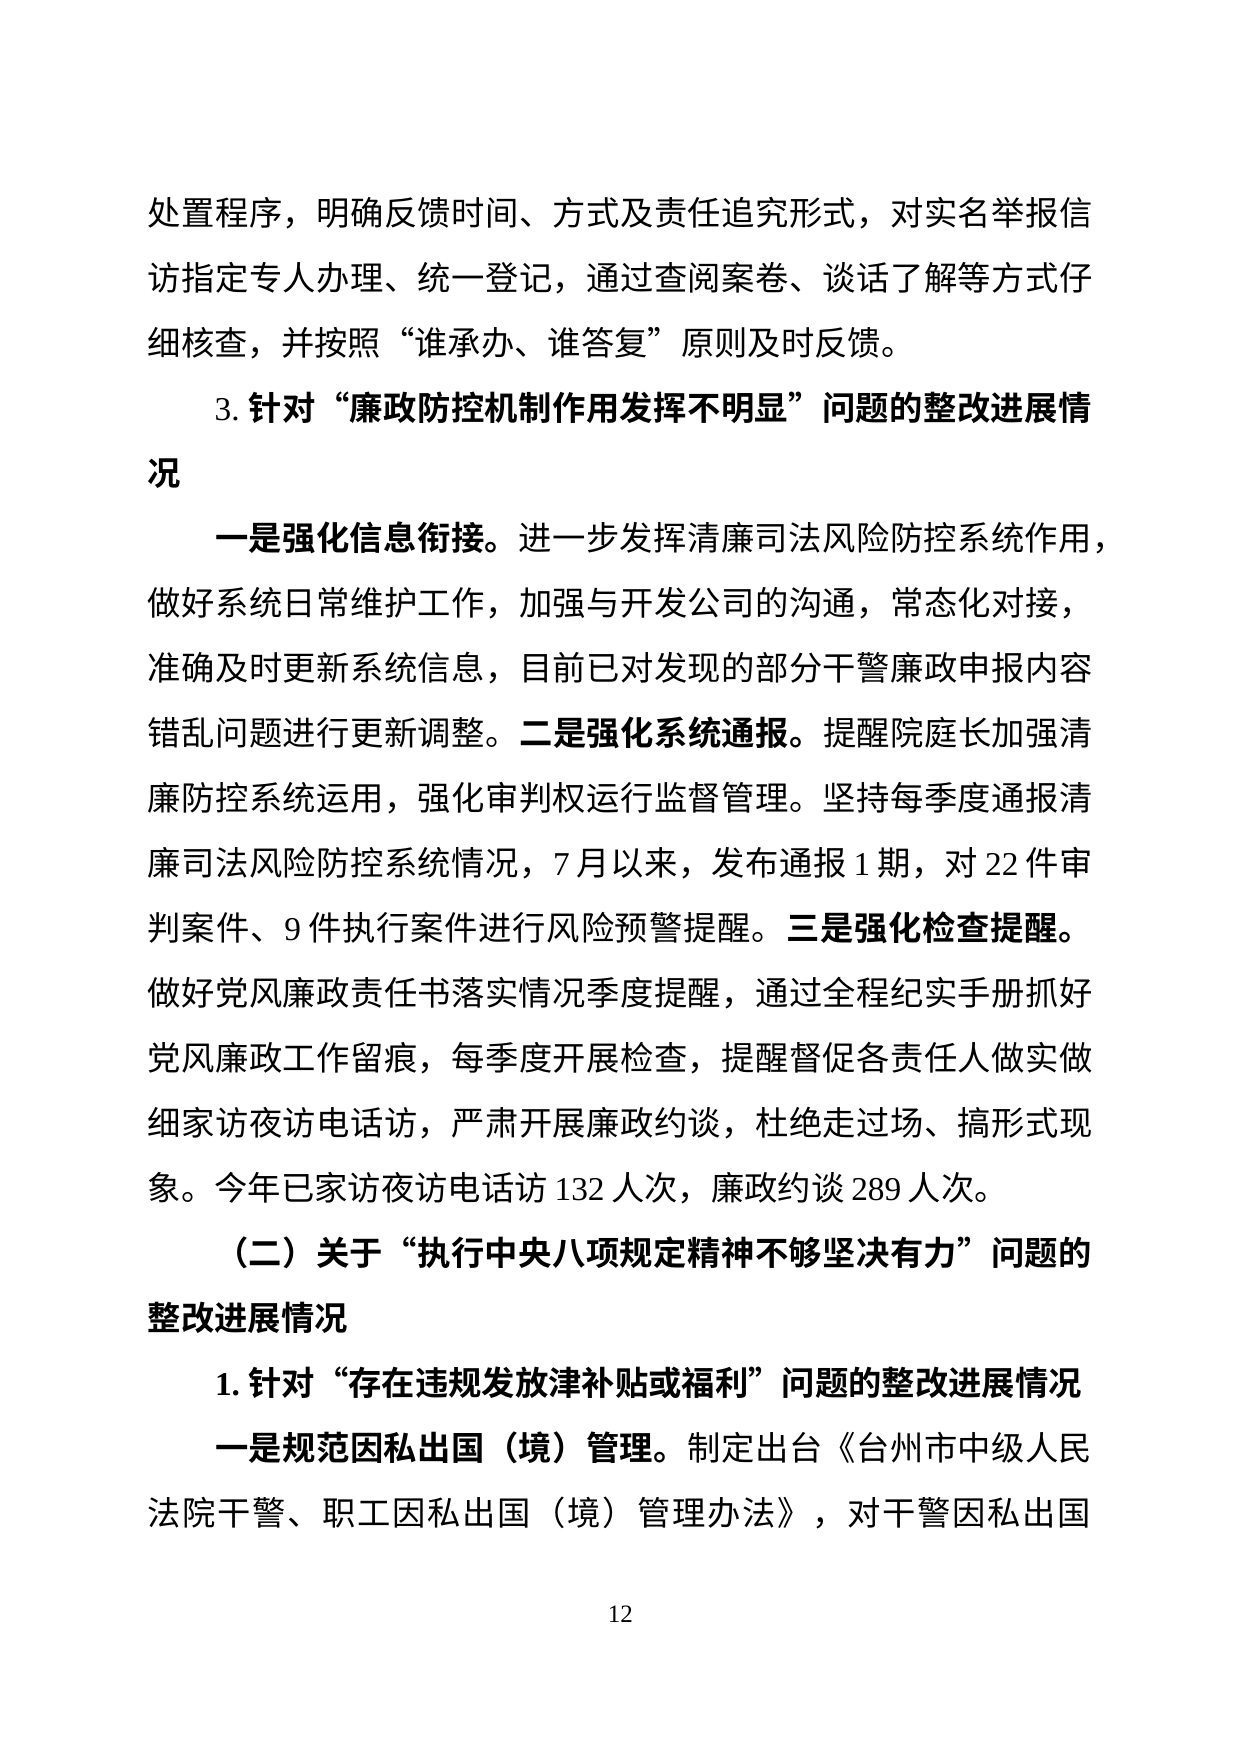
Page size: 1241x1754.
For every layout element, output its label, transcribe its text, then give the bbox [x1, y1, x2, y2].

text （二）关于“执行中央八项规定精神不够坚决有力”问题的整改进展情况 [148, 1218, 1092, 1348]
text 3. 针对“廉政防控机制作用发挥不明显”问题的整改进展情况 [148, 373, 1092, 503]
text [148, 1413, 1092, 1543]
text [148, 178, 1092, 373]
text 1. 针对“存在违规发放津补贴或福利”问题的整改进展情况 [148, 1348, 1092, 1413]
text 一是强化信息衔接。进一步发挥清廉司法风险防控系统作用，做好系统日常维护工作，加强与开发公司的沟通，常态化对接，准确及时更新系统信息，目前已对发现的部分干警廉政申报内容错乱问题进行更新调整。二是强化系统通报。提醒院庭长加强清廉防控系统运用，强化审判权运行监督管理。坚持每季度通报清廉司法风险防控系统情况，7月以来，发布通报1期，对22件审判案件、9件执行案件进行风险预警提醒。三是强化检查提醒。做好党风廉政责任书落实情况季度提醒，通过全程纪实手册抓好党风廉政工作留痕，每季度开展检查，提醒督促各责任人做实做细家访夜访电话访，严肃开展廉政约谈，杜绝走过场、搞形式现象。今年已家访夜访电话访132人次，廉政约谈289人次。 [148, 503, 1092, 1218]
